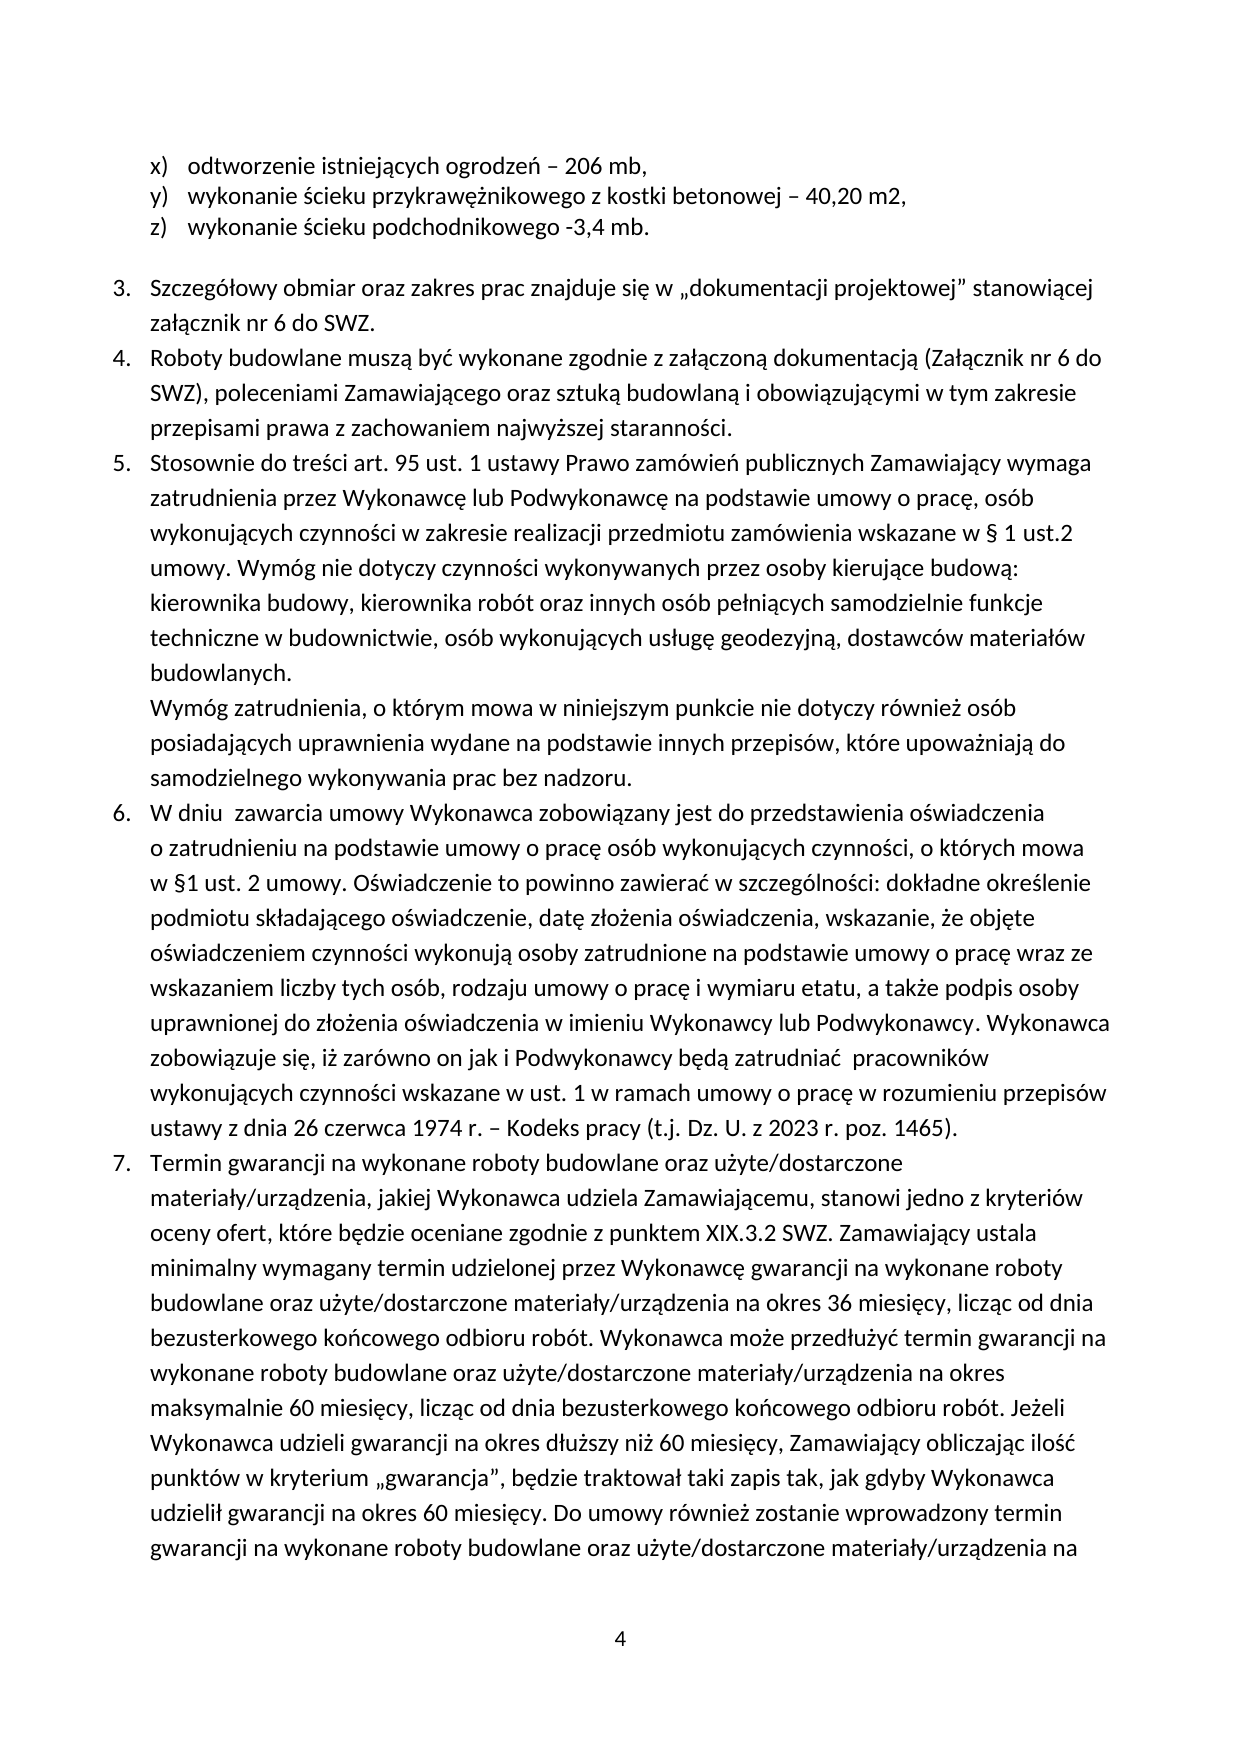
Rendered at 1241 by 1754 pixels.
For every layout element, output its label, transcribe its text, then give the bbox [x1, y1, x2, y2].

list W dniu zawarcia umowy Wykonawca zobowiązany jest do przedstawienia oświadczenia o zatrudnieniu na podstawie umowy o pracę osób wykonujących czynności, o których mowa w §1 ust. 2 umowy. Oświadczenie to powinno zawierać w szczególności: dokładne określenie podmiotu składającego oświadczenie, datę złożenia oświadczenia, wskazanie, że objęte oświadczeniem czynności wykonują osoby zatrudnione na podstawie umowy o pracę wraz ze wskazaniem liczby tych osób, rodzaju umowy o pracę i wymiaru etatu, a także podpis osoby uprawnionej do złożenia oświadczenia w imieniu Wykonawcy lub Podwykonawcy. Wykonawca zobowiązuje się, iż zarówno on jak i Podwykonawcy będą zatrudniać pracowników wykonujących czynności wskazane w ust. 1 w ramach umowy o pracę w rozumieniu przepisów ustawy z dnia 26 czerwca 1974 r. – Kodeks pracy (t.j. Dz. U. z 2023 r. poz. 1465). [112, 797, 1128, 1143]
list wykonanie ścieku podchodnikowego -3,4 mb. [150, 211, 1128, 242]
list Szczegółowy obmiar oraz zakres prac znajduje się w „dokumentacji projektowej” stanowiącej załącznik nr 6 do SWZ. [112, 272, 1128, 338]
list odtworzenie istniejących ogrodzeń – 206 mb, [150, 150, 1128, 181]
list Stosownie do treści art. 95 ust. 1 ustawy Prawo zamówień publicznych Zamawiający wymaga zatrudnienia przez Wykonawcę lub Podwykonawcę na podstawie umowy o pracę, osób wykonujących czynności w zakresie realizacji przedmiotu zamówienia wskazane w § 1 ust.2 umowy. Wymóg nie dotyczy czynności wykonywanych przez osoby kierujące budową: kierownika budowy, kierownika robót oraz innych osób pełniących samodzielnie funkcje techniczne w budownictwie, osób wykonujących usługę geodezyjną, dostawców materiałów budowlanych. [112, 447, 1128, 688]
list Wymóg zatrudnienia, o którym mowa w niniejszym punkcie nie dotyczy również osób posiadających uprawnienia wydane na podstawie innych przepisów, które upoważniają do samodzielnego wykonywania prac bez nadzoru. [150, 692, 1128, 793]
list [112, 1147, 1128, 1563]
list Roboty budowlane muszą być wykonane zgodnie z załączoną dokumentacją (Załącznik nr 6 do SWZ), poleceniami Zamawiającego oraz sztuką budowlaną i obowiązującymi w tym zakresie przepisami prawa z zachowaniem najwyższej staranności. [112, 342, 1128, 443]
list wykonanie ścieku przykrawężnikowego z kostki betonowej – 40,20 m2, [150, 181, 1128, 211]
